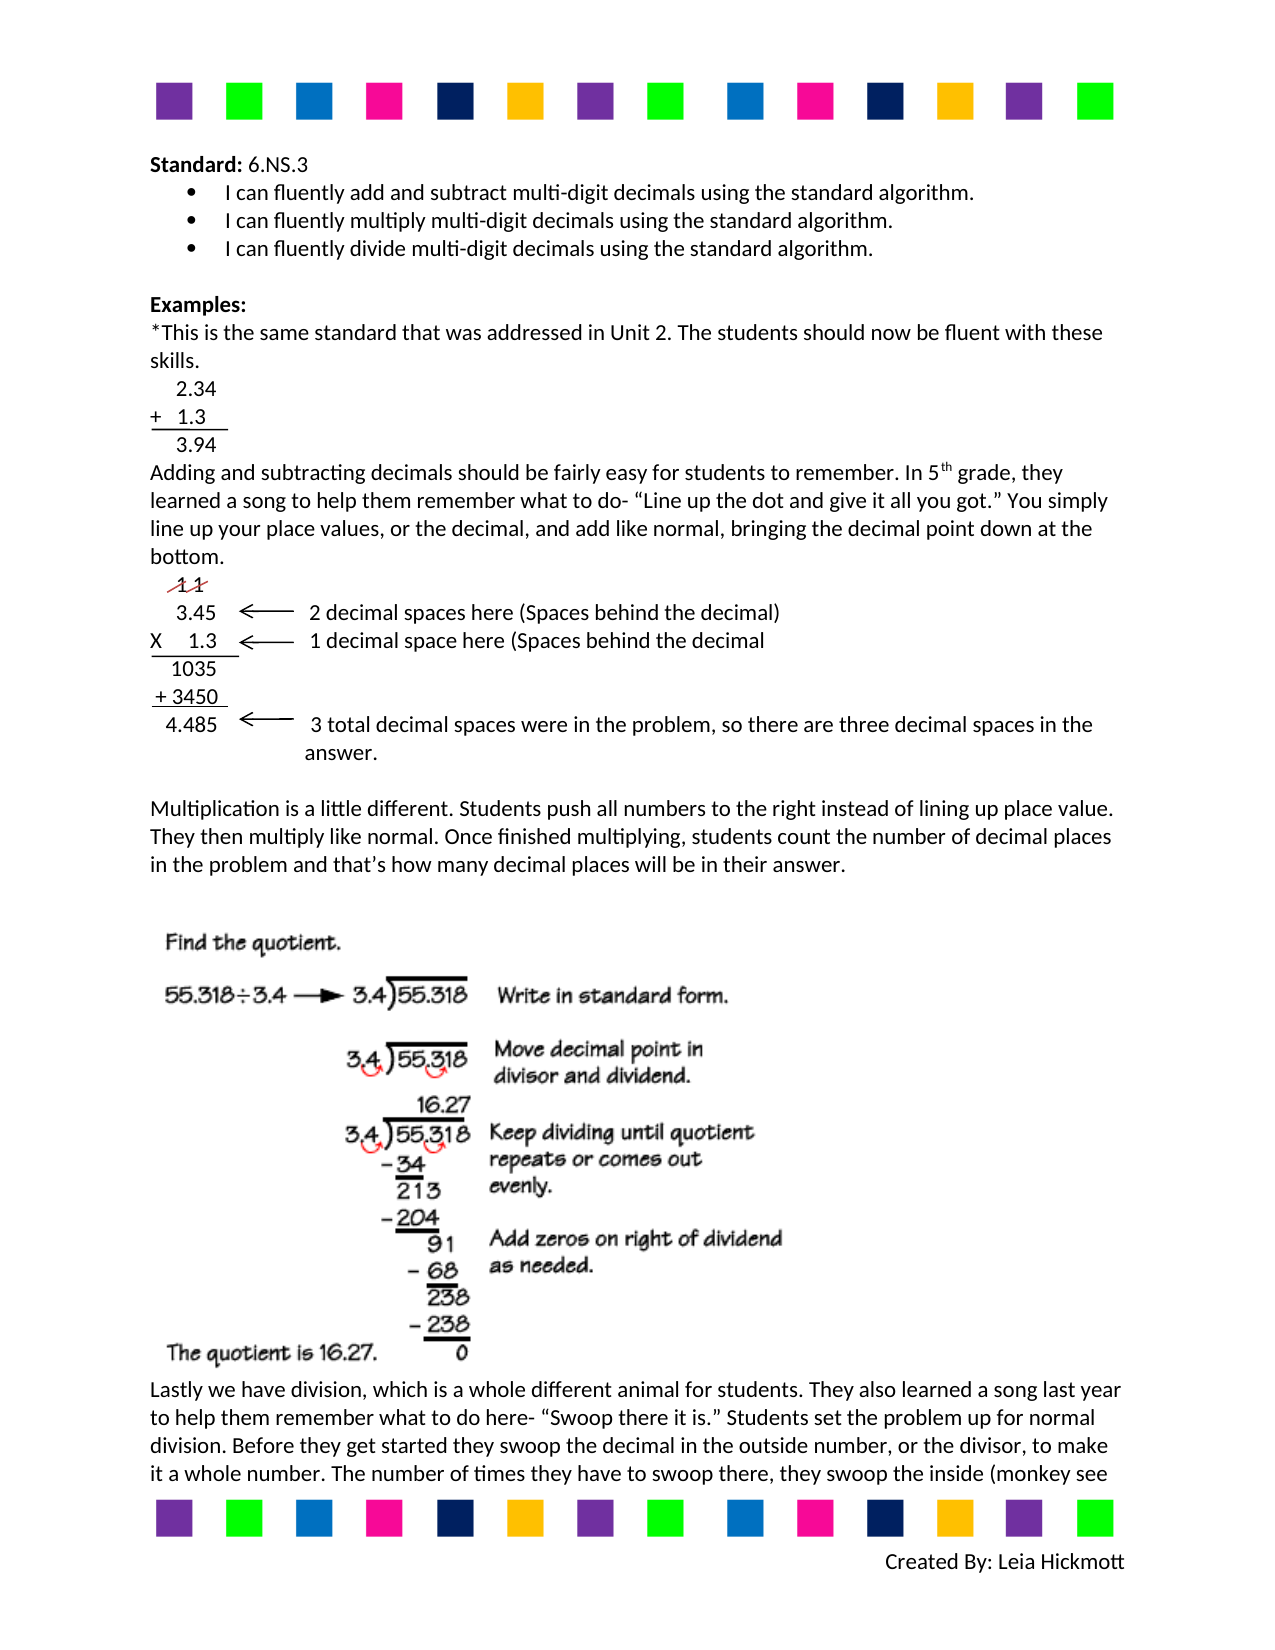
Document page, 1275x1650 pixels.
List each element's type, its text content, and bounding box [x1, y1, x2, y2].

text Adding and subtracting decimals should be fairly easy for students to remember. In 5th grade, they learned a song to help them remember what to do- “Line up the dot and give it all you got.” You simply line up your place values, or the decimal, and add like normal, bringing the decimal point down at the bottom. [150, 458, 1125, 570]
text + 3450 [150, 682, 1125, 710]
text 4.485 3 total decimal spaces were in the problem, so there are three decimal spaces in the [150, 710, 1125, 738]
text Multiplication is a little different. Students push all numbers to the right instead of lining up place value. They then multiply like normal. Once finished multiplying, students count the number of decimal places in the problem and that’s how many decimal places will be in their answer. [150, 794, 1125, 878]
text answer. [150, 738, 1125, 766]
text 3.94 [150, 430, 1125, 458]
text *This is the same standard that was addressed in Unit 2. The students should now be fluent with these skills. [150, 318, 1125, 374]
picture [150, 75, 1125, 130]
list I can fluently divide multi-digit decimals using the standard algorithm. [187, 234, 1125, 262]
text 1035 [150, 654, 1125, 682]
picture [150, 1492, 1125, 1547]
text 1 1 [150, 570, 1125, 598]
text 3.45 2 decimal spaces here (Spaces behind the decimal) [150, 598, 1125, 626]
text X 1.3 1 decimal space here (Spaces behind the decimal [150, 626, 1125, 654]
text Examples: [150, 290, 1125, 318]
text 2.34 [150, 374, 1125, 402]
text + 1.3 [150, 402, 1125, 430]
list I can fluently multiply multi-digit decimals using the standard algorithm. [187, 206, 1125, 234]
list I can fluently add and subtract multi-digit decimals using the standard algorithm. [187, 178, 1125, 206]
picture [150, 906, 800, 1376]
text Standard: 6.NS.3 [150, 150, 1125, 178]
